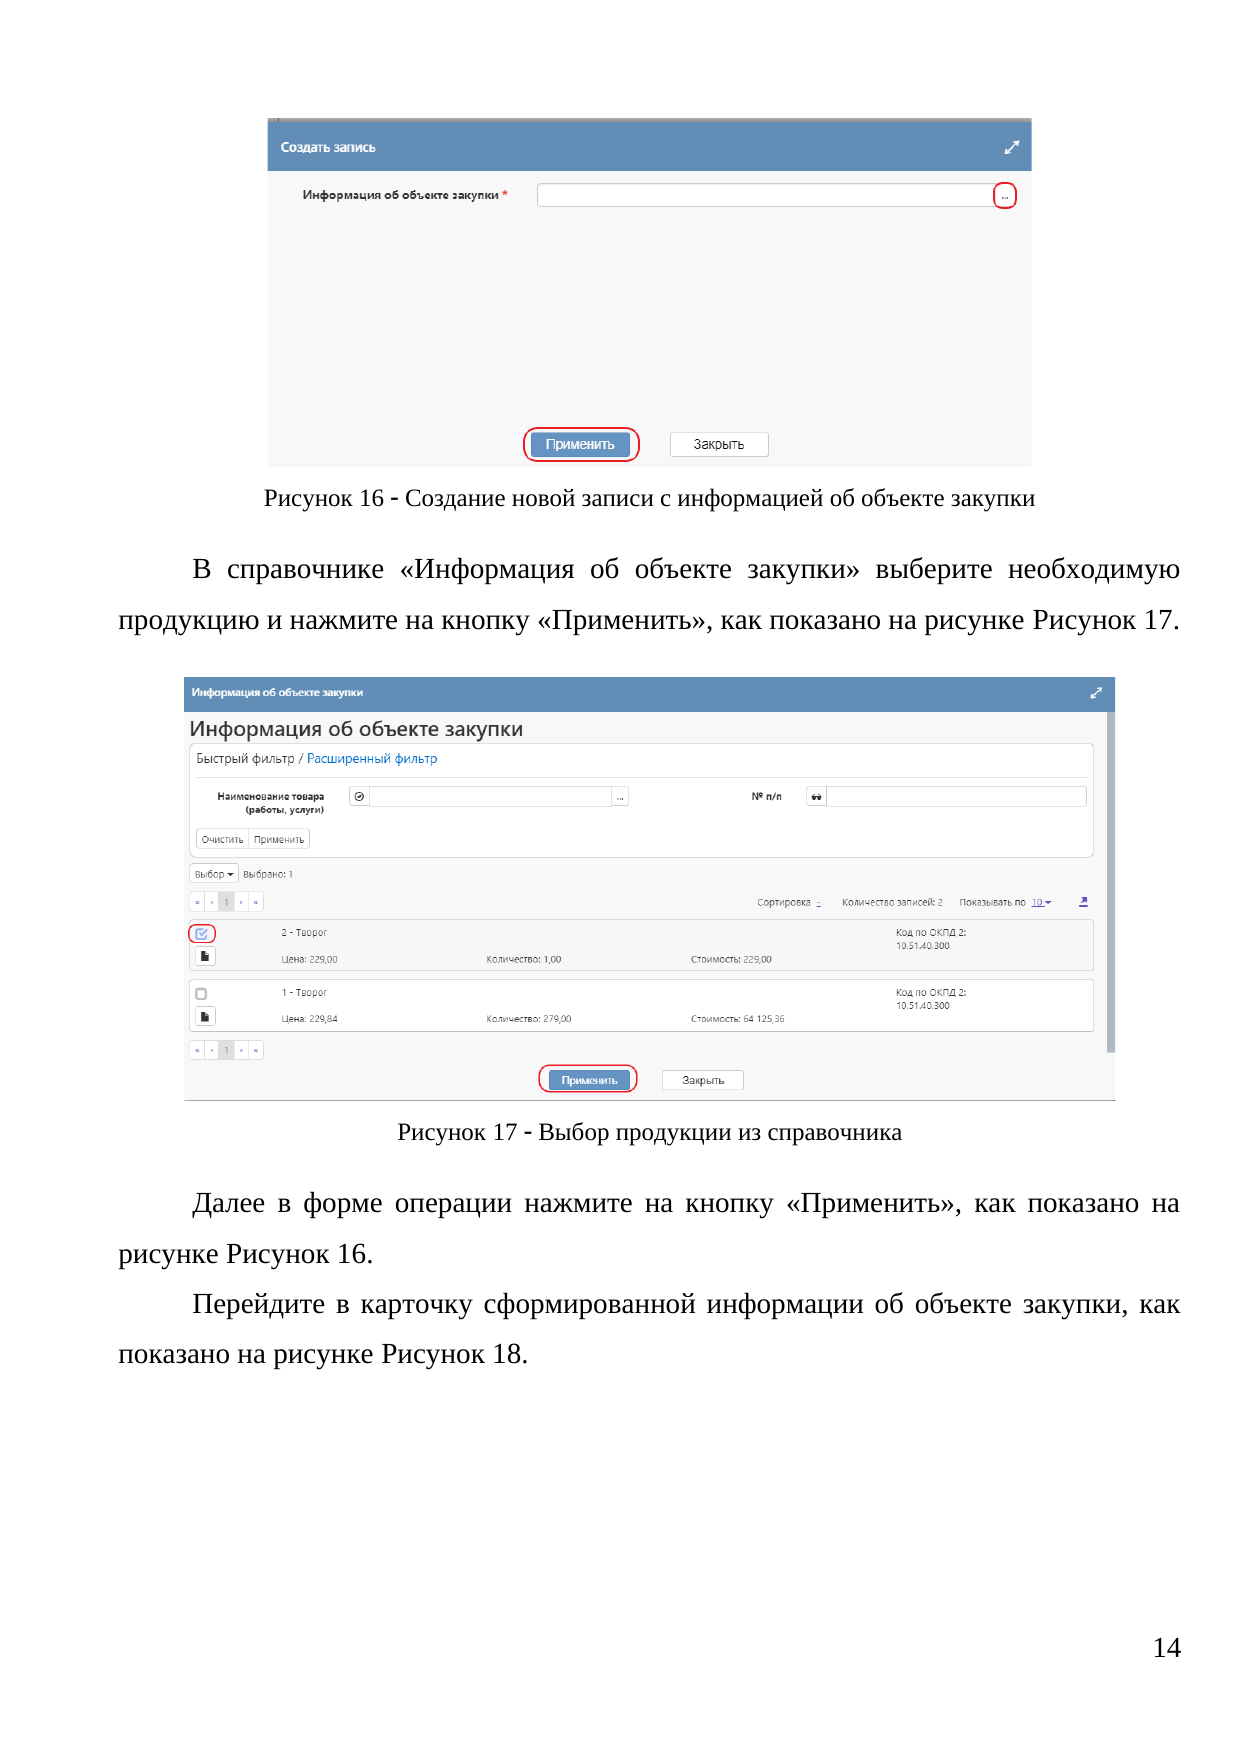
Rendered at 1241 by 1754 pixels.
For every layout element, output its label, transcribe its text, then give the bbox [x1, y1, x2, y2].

picture [267, 118, 1032, 467]
picture [184, 677, 1116, 1101]
